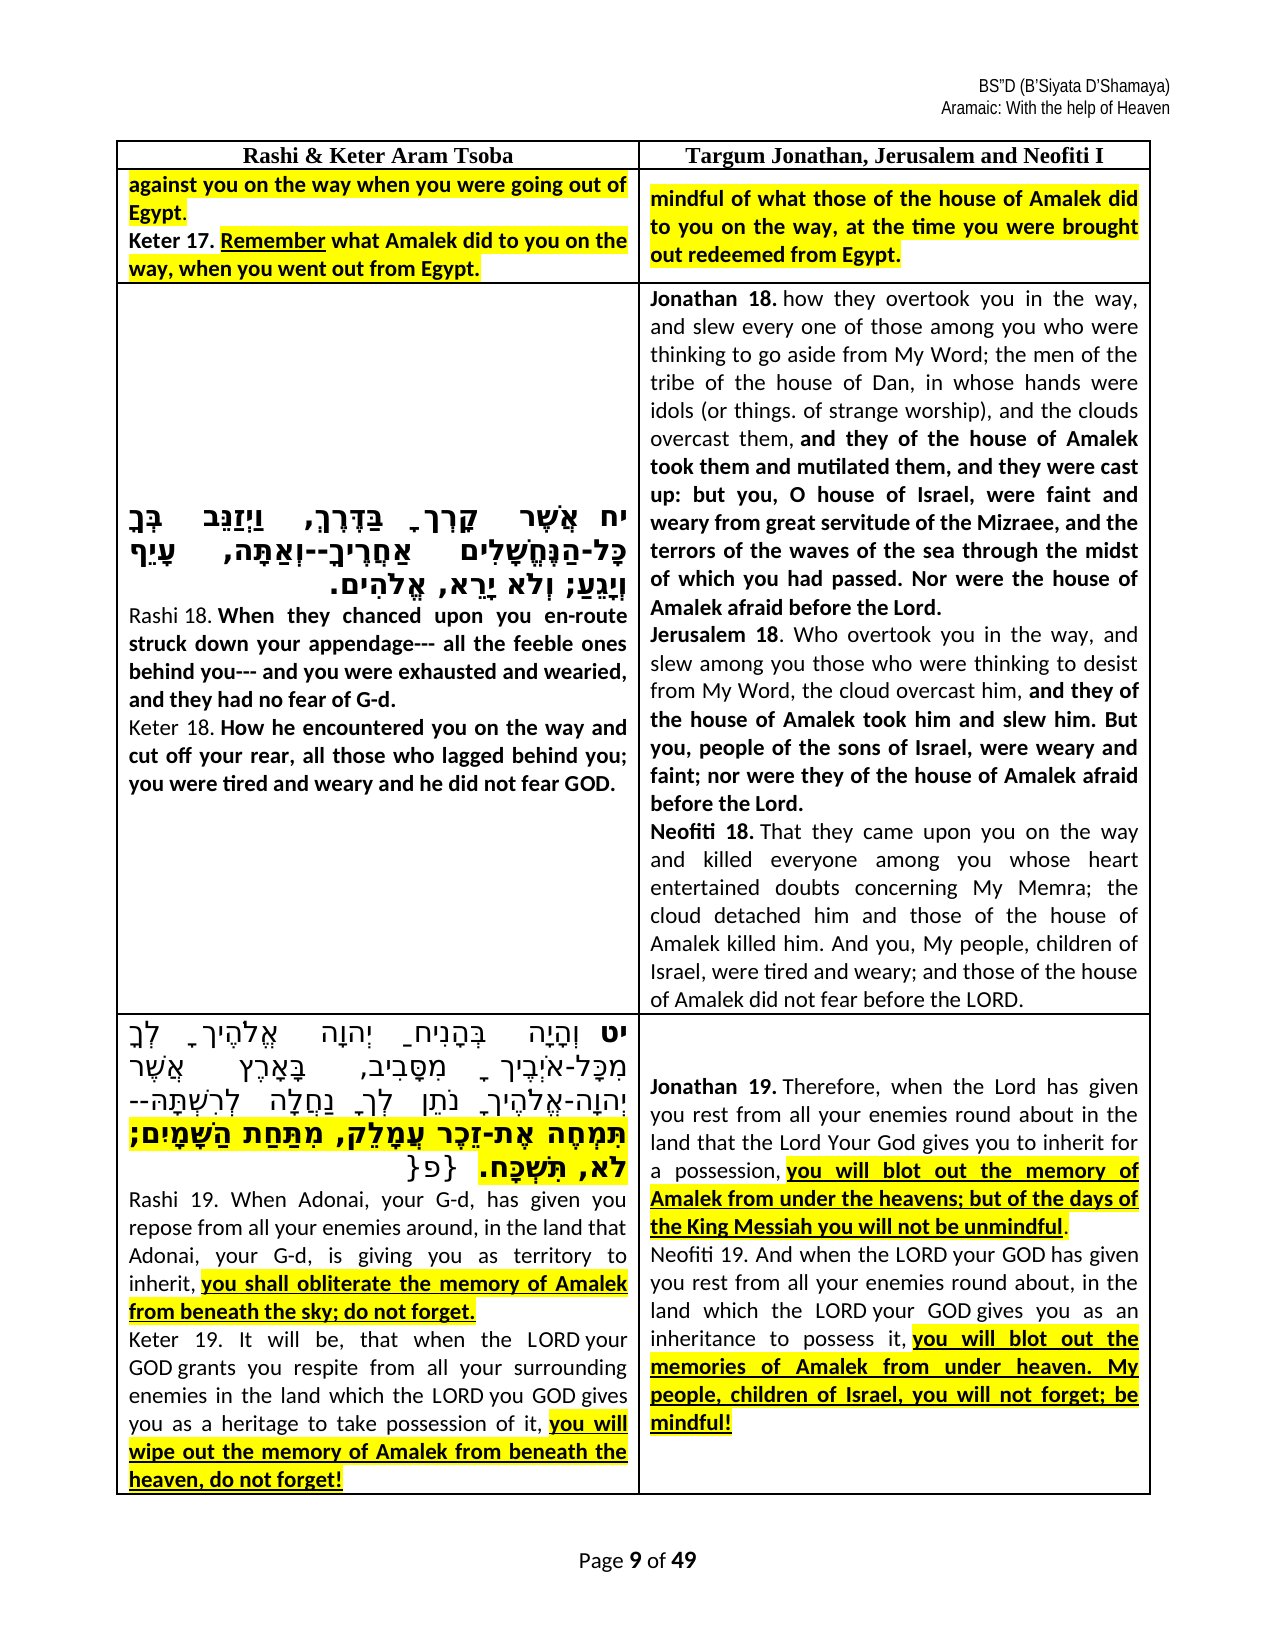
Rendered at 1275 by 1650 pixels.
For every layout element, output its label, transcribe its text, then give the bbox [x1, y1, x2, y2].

table_cell יח אֲשֶׁר קָרְךָ בַּדֶּרֶךְ, וַיְזַנֵּב בְּךָ כָּל-הַנֶּחֱשָׁלִים אַחֲרֶיךָ--וְאַתָּה, עָיֵף וְיָגֵעַ; וְלֹא יָרֵא, אֱלֹהִים. Rashi 18. When they chanced upon you en-route struck down your appendage--- all the feeble ones behind you--- and you were exhausted and wearied, and they had no fear of G-d. Keter 18. How he encountered you on the way and cut off your rear, all those who lagged behind you; you were tired and weary and he did not fear GOD. [118, 284, 638, 1013]
table_header Targum Jonathan, Jerusalem and Neofiti I [640, 142, 1149, 168]
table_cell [118, 170, 638, 282]
table_cell Jonathan 19. Therefore, when the Lord has given you rest from all your enemies round about in the land that the Lord Your God gives you to inherit for a possession, you will blot out the memory of Amalek from under the heavens; but of the days of the King Messiah you will not be unmindful. Neofiti 19. And when the LORD your GOD has given you rest from all your enemies round about, in the land which the LORD your GOD gives you as an inheritance to possess it, you will blot out the memories of Amalek from under heaven. My people, children of Israel, you will not forget; be mindful! [640, 1015, 1149, 1493]
table_cell Jonathan 18. how they overtook you in the way, and slew every one of those among you who were thinking to go aside from My Word; the men of the tribe of the house of Dan, in whose hands were idols (or things. of strange worship), and the clouds overcast them, and they of the house of Amalek took them and mutilated them, and they were cast up: but you, O house of Israel, were faint and weary from great servitude of the Mizraee, and the terrors of the waves of the sea through the midst of which you had passed. Nor were the house of Amalek afraid before the Lord. Jerusalem 18. Who overtook you in the way, and slew among you those who were thinking to desist from My Word, the cloud overcast him, and they of the house of Amalek took him and slew him. But you, people of the sons of Israel, were weary and faint; nor were they of the house of Amalek afraid before the Lord. Neofiti 18. That they came upon you on the way and killed everyone among you whose heart entertained doubts concerning My Memra; the cloud detached him and those of the house of Amalek killed him. And you, My people, children of Israel, were tired and weary; and those of the house of Amalek did not fear before the LORD. [640, 284, 1149, 1013]
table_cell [640, 170, 1149, 282]
table_cell יט וְהָיָה בְּהָנִיחַ יְהוָה אֱלֹהֶיךָ לְךָ מִכָּל-אֹיְבֶיךָ מִסָּבִיב, בָּאָרֶץ אֲשֶׁר יְהוָה-אֱלֹהֶיךָ נֹתֵן לְךָ נַחֲלָה לְרִשְׁתָּהּ--תִּמְחֶה אֶת-זֵכֶר עֲמָלֵק, מִתַּחַת הַשָּׁמָיִם; לֹא, תִּשְׁכָּח. {פ{ Rashi 19. When Adonai, your G-d, has given you repose from all your enemies around, in the land that Adonai, your G-d, is giving you as territory to inherit, you shall obliterate the memory of Amalek from beneath the sky; do not forget. Keter 19. It will be, that when the LORD your GOD grants you respite from all your surrounding enemies in the land which the LORD you GOD gives you as a heritage to take possession of it, you will wipe out the memory of Amalek from beneath the heaven, do not forget! [118, 1015, 638, 1493]
table_header Rashi & Keter Aram Tsoba [118, 142, 638, 168]
